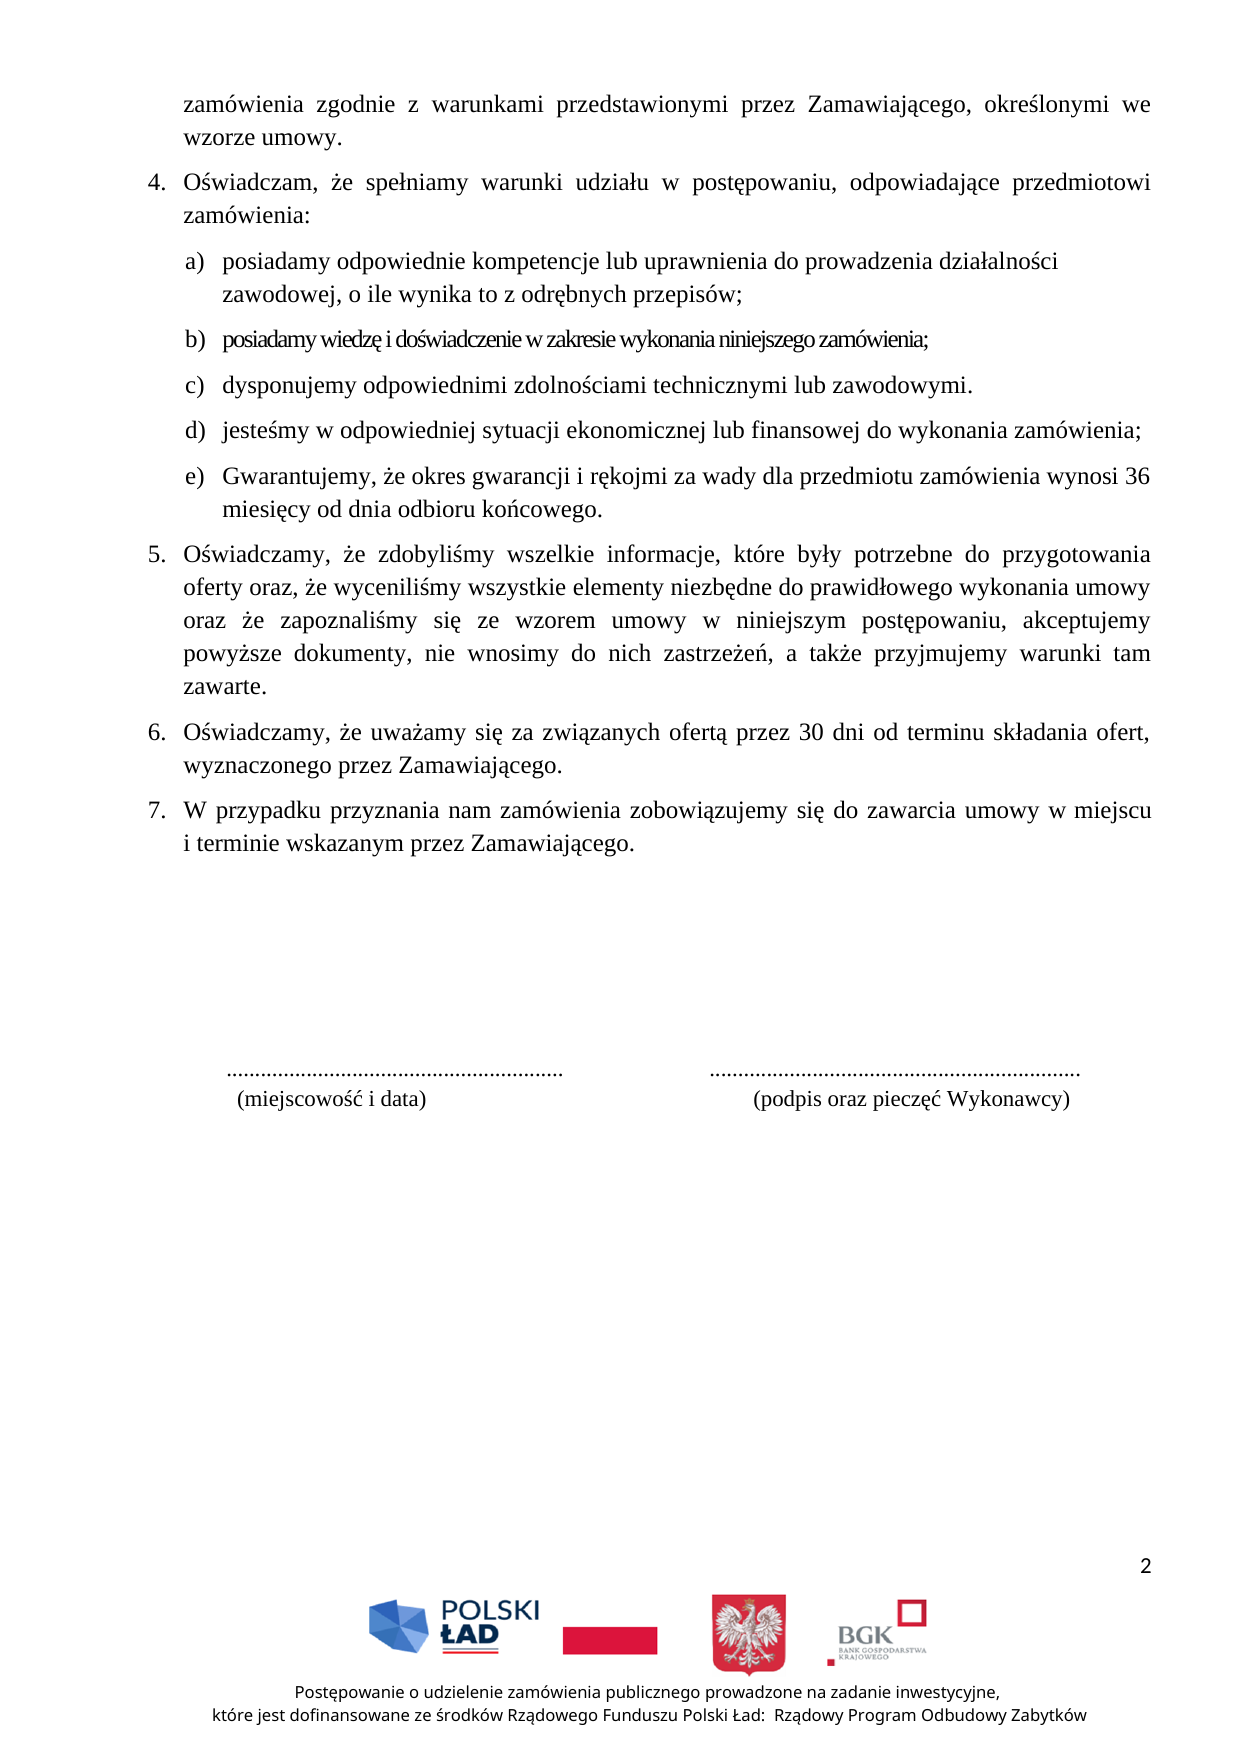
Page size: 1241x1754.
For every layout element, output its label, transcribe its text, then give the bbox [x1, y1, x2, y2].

list Gwarantujemy, że okres gwarancji i rękojmi za wady dla przedmiotu zamówienia wynosi 36 miesięcy od dnia odbioru końcowego. [185, 461, 1152, 523]
picture [355, 1579, 945, 1681]
list W przypadku przyznania nam zamówienia zobowiązujemy się do zawarcia umowy w miejscu i terminie wskazanym przez Zamawiającego. [148, 796, 1152, 857]
text ........................................................... ................................................................. [148, 1055, 1160, 1082]
text (miejscowość i data) (podpis oraz pieczęć Wykonawcy) [148, 1086, 1160, 1112]
list dysponujemy odpowiednimi zdolnościami technicznymi lub zawodowymi. [185, 370, 1152, 398]
list Oświadczamy, że uważamy się za związanych ofertą przez 30 dni od terminu składania ofert, wyznaczonego przez Zamawiającego. [148, 717, 1152, 779]
list posiadamy odpowiednie kompetencje lub uprawnienia do prowadzenia działalności zawodowej, o ile wynika to z odrębnych przepisów; [185, 246, 1152, 307]
list jesteśmy w odpowiedniej sytuacji ekonomicznej lub finansowej do wykonania zamówienia; [185, 415, 1152, 444]
list Oświadczam, że spełniamy warunki udziału w postępowaniu, odpowiadające przedmiotowi zamówienia: [148, 167, 1152, 229]
list Oświadczamy, że zdobyliśmy wszelkie informacje, które były potrzebne do przygotowania oferty oraz, że wyceniliśmy wszystkie elementy niezbędne do prawidłowego wykonania umowy oraz że zapoznaliśmy się ze wzorem umowy w niniejszym postępowaniu, akceptujemy powyższe dokumenty, nie wnosimy do nich zastrzeżeń, a także przyjmujemy warunki tam zawarte. [148, 539, 1152, 700]
list posiadamy wiedzę i doświadczenie w zakresie wykonania niniejszego zamówienia; [185, 324, 1152, 353]
